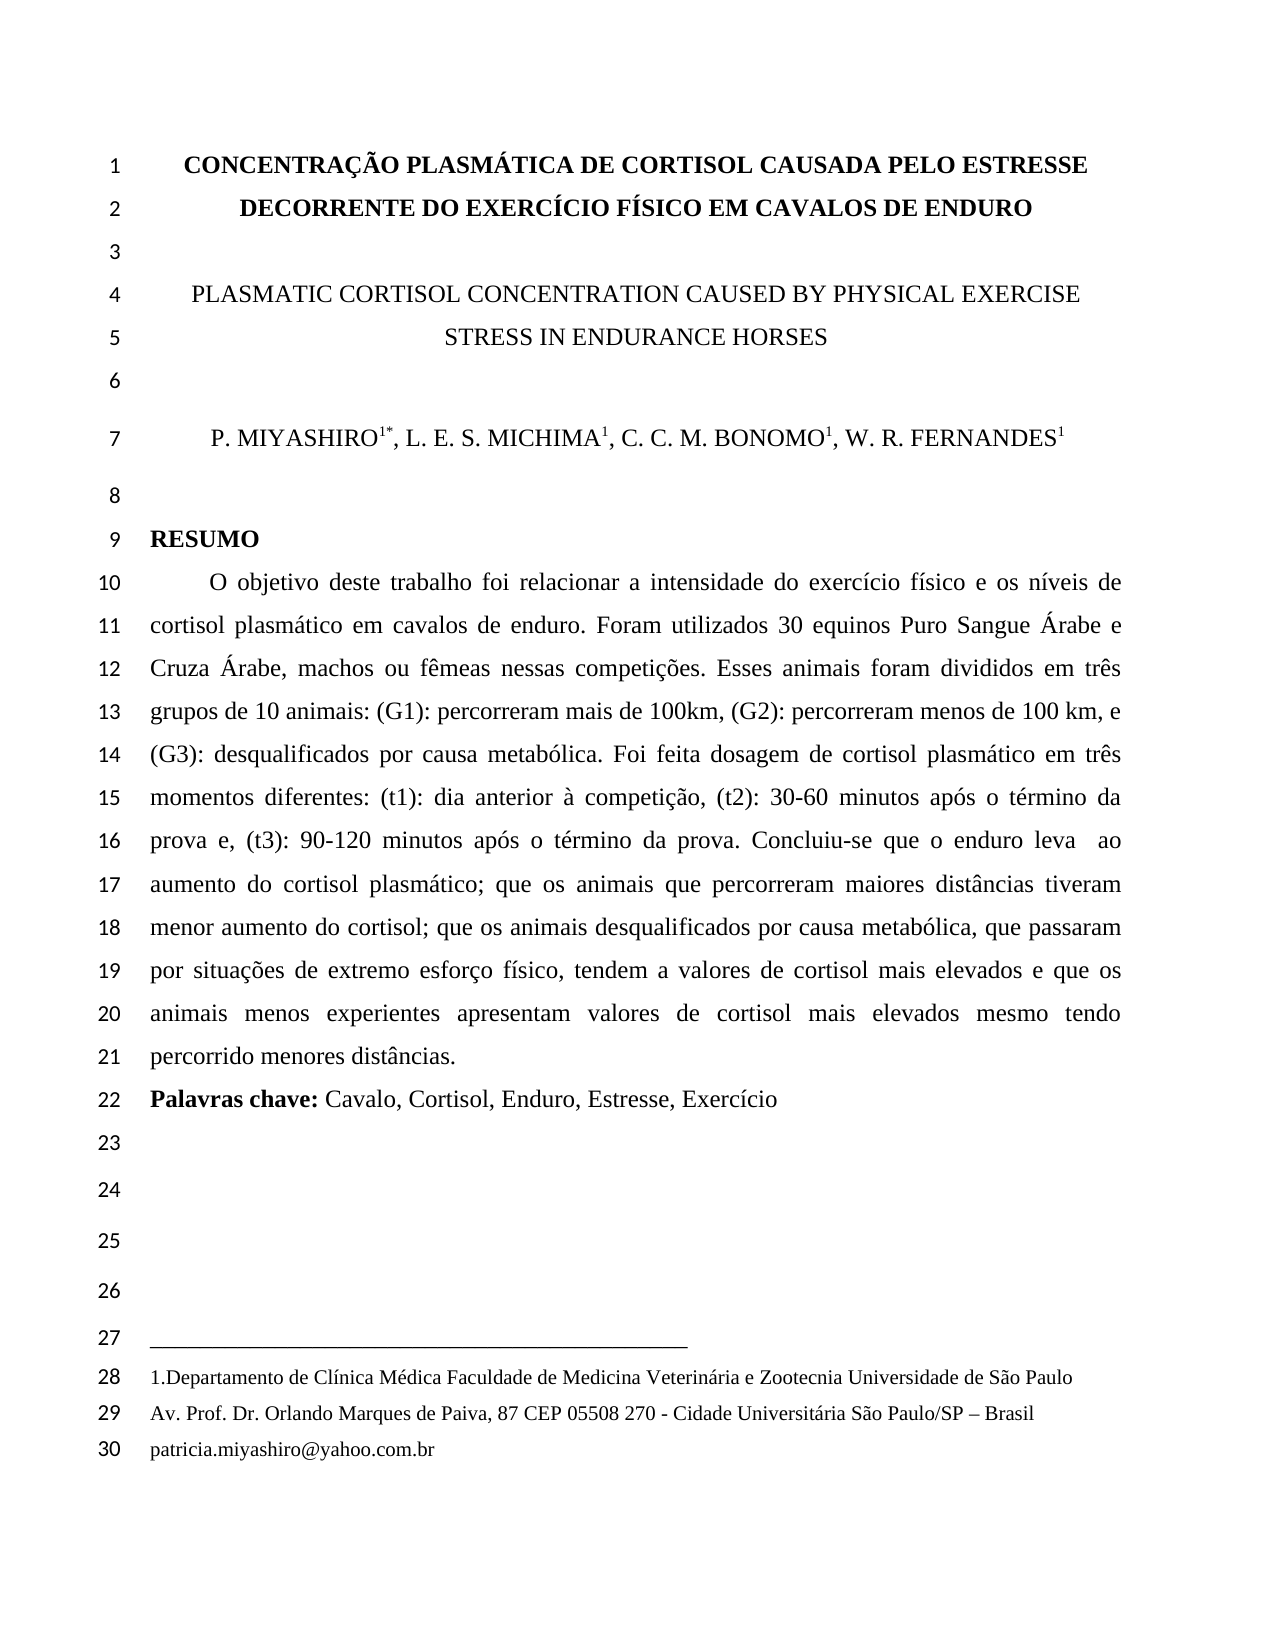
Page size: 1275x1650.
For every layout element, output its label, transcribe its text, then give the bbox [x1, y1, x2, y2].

text ___________________________________________ [150, 1322, 1125, 1350]
text PLASMATIC CORTISOL CONCENTRATION CAUSED BY PHYSICAL EXERCISE STRESS IN ENDURANCE HORSES [150, 279, 1122, 351]
text 1.Departamento de Clínica Médica Faculdade de Medicina Veterinária e Zootecnia Universidade de São Paulo Av. Prof. Dr. Orlando Marques de Paiva, 87 CEP 05508 270 - Cidade Universitária São Paulo/SP – Brasil [150, 1365, 1125, 1425]
text P. MIYASHIRO1*, L. E. S. MICHIMA1, C. C. M. BONOMO1, W. R. FERNANDES1 [150, 423, 1125, 452]
text Palavras chave: Cavalo, Cortisol, Enduro, Estresse, Exercício [150, 1084, 1122, 1113]
text O objetivo deste trabalho foi relacionar a intensidade do exercício físico e os níveis de cortisol plasmático em cavalos de enduro. Foram utilizados 30 equinos Puro Sangue Árabe e Cruza Árabe, machos ou fêmeas nessas competições. Esses animais foram divididos em três grupos de 10 animais: (G1): percorreram mais de 100km, (G2): percorreram menos de 100 km, e (G3): desqualificados por causa metabólica. Foi feita dosagem de cortisol plasmático em três momentos diferentes: (t1): dia anterior à competição, (t2): 30-60 minutos após o término da prova e, (t3): 90-120 minutos após o término da prova. Concluiu-se que o enduro leva ao aumento do cortisol plasmático; que os animais que percorreram maiores distâncias tiveram menor aumento do cortisol; que os animais desqualificados por causa metabólica, que passaram por situações de extremo esforço físico, tendem a valores de cortisol mais elevados e que os animais menos experientes apresentam valores de cortisol mais elevados mesmo tendo percorrido menores distâncias. [150, 567, 1122, 1070]
text CONCENTRAÇÃO PLASMÁTICA DE CORTISOL CAUSADA PELO ESTRESSE DECORRENTE DO EXERCÍCIO FÍSICO EM CAVALOS DE ENDURO [150, 150, 1122, 222]
text patricia.miyashiro@yahoo.com.br [150, 1437, 1125, 1461]
text RESUMO [150, 524, 1122, 552]
